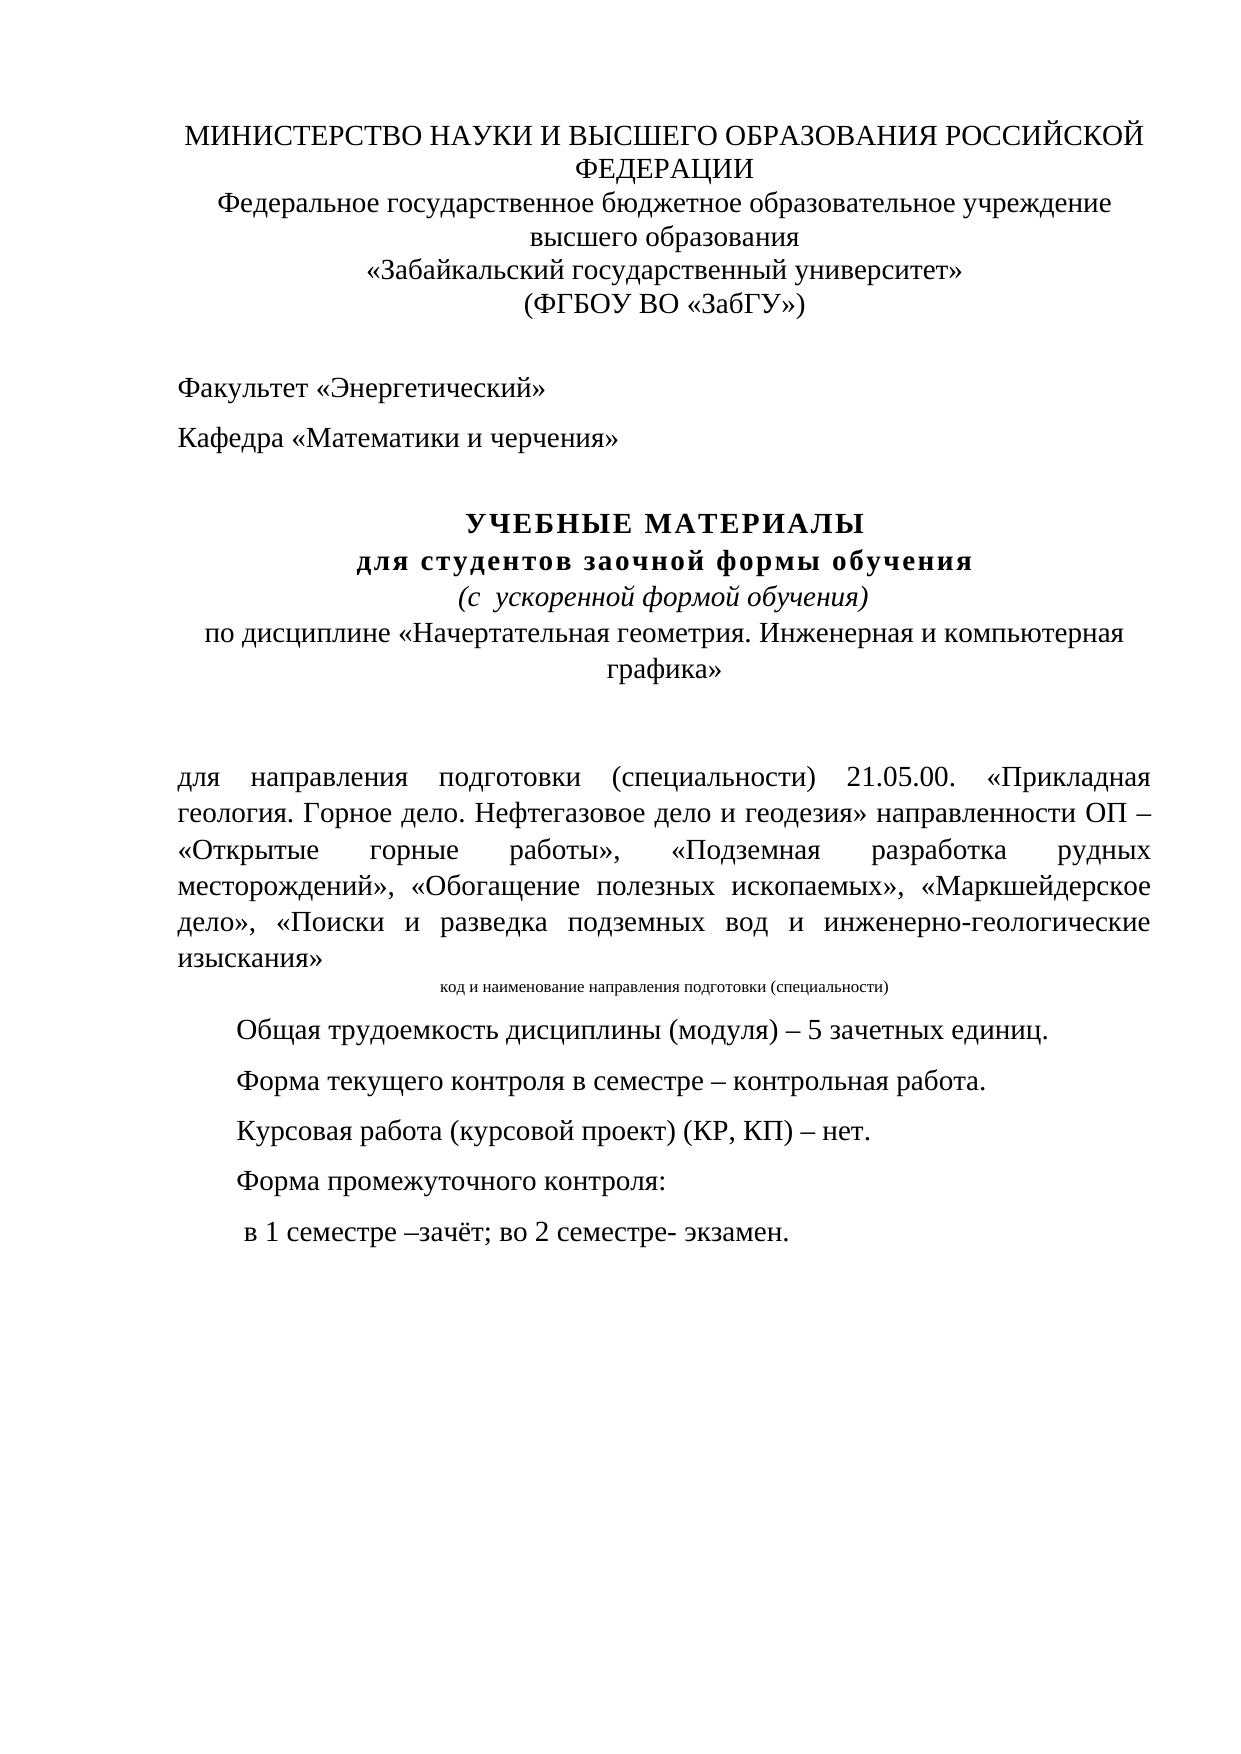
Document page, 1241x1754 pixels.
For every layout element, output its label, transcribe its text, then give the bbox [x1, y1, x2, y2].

text МИНИСТЕРСТВО НАУКИ И ВЫСШЕГО ОБРАЗОВАНИЯ РОССИЙСКОЙ ФЕДЕРАЦИИ [177, 118, 1152, 185]
text высшего образования [177, 219, 1152, 252]
text Курсовая работа (курсовой проект) (КР, КП) – нет. [177, 1113, 1152, 1147]
text (ФГБОУ ВО «ЗабГУ») [177, 286, 1152, 319]
text для студентов заочной формы обучения [177, 543, 1152, 576]
text (с ускоренной формой обучения) [177, 579, 1152, 612]
text «Забайкальский государственный университет» [177, 252, 1152, 286]
text в 1 семестре –зачёт; во 2 семестре- экзамен. [177, 1214, 1152, 1247]
text код и наименование направления подготовки (специальности) [177, 976, 1152, 1010]
text Федеральное государственное бюджетное образовательное учреждение [177, 185, 1152, 219]
text УЧЕБНЫЕ МАТЕРИАЛЫ [177, 506, 1152, 540]
text Кафедра «Математики и черчения» [177, 420, 1152, 453]
text Общая трудоемкость дисциплины (модуля) – 5 зачетных единиц. [177, 1012, 1152, 1046]
text Форма промежуточного контроля: [177, 1163, 1152, 1197]
text Факультет «Энергетический» [177, 370, 1152, 403]
text Форма текущего контроля в семестре – контрольная работа. [177, 1063, 1152, 1096]
text по дисциплине «Начертательная геометрия. Инженерная и компьютерная графика» [177, 615, 1152, 684]
text для направления подготовки (специальности) 21.05.00. «Прикладная геология. Горное дело. Нефтегазовое дело и геодезия» направленности ОП – «Открытые горные работы», «Подземная разработка рудных месторождений», «Обогащение полезных ископаемых», «Маркшейдерское дело», «Поиски и разведка подземных вод и инженерно-геологические изыскания» [177, 759, 1152, 974]
